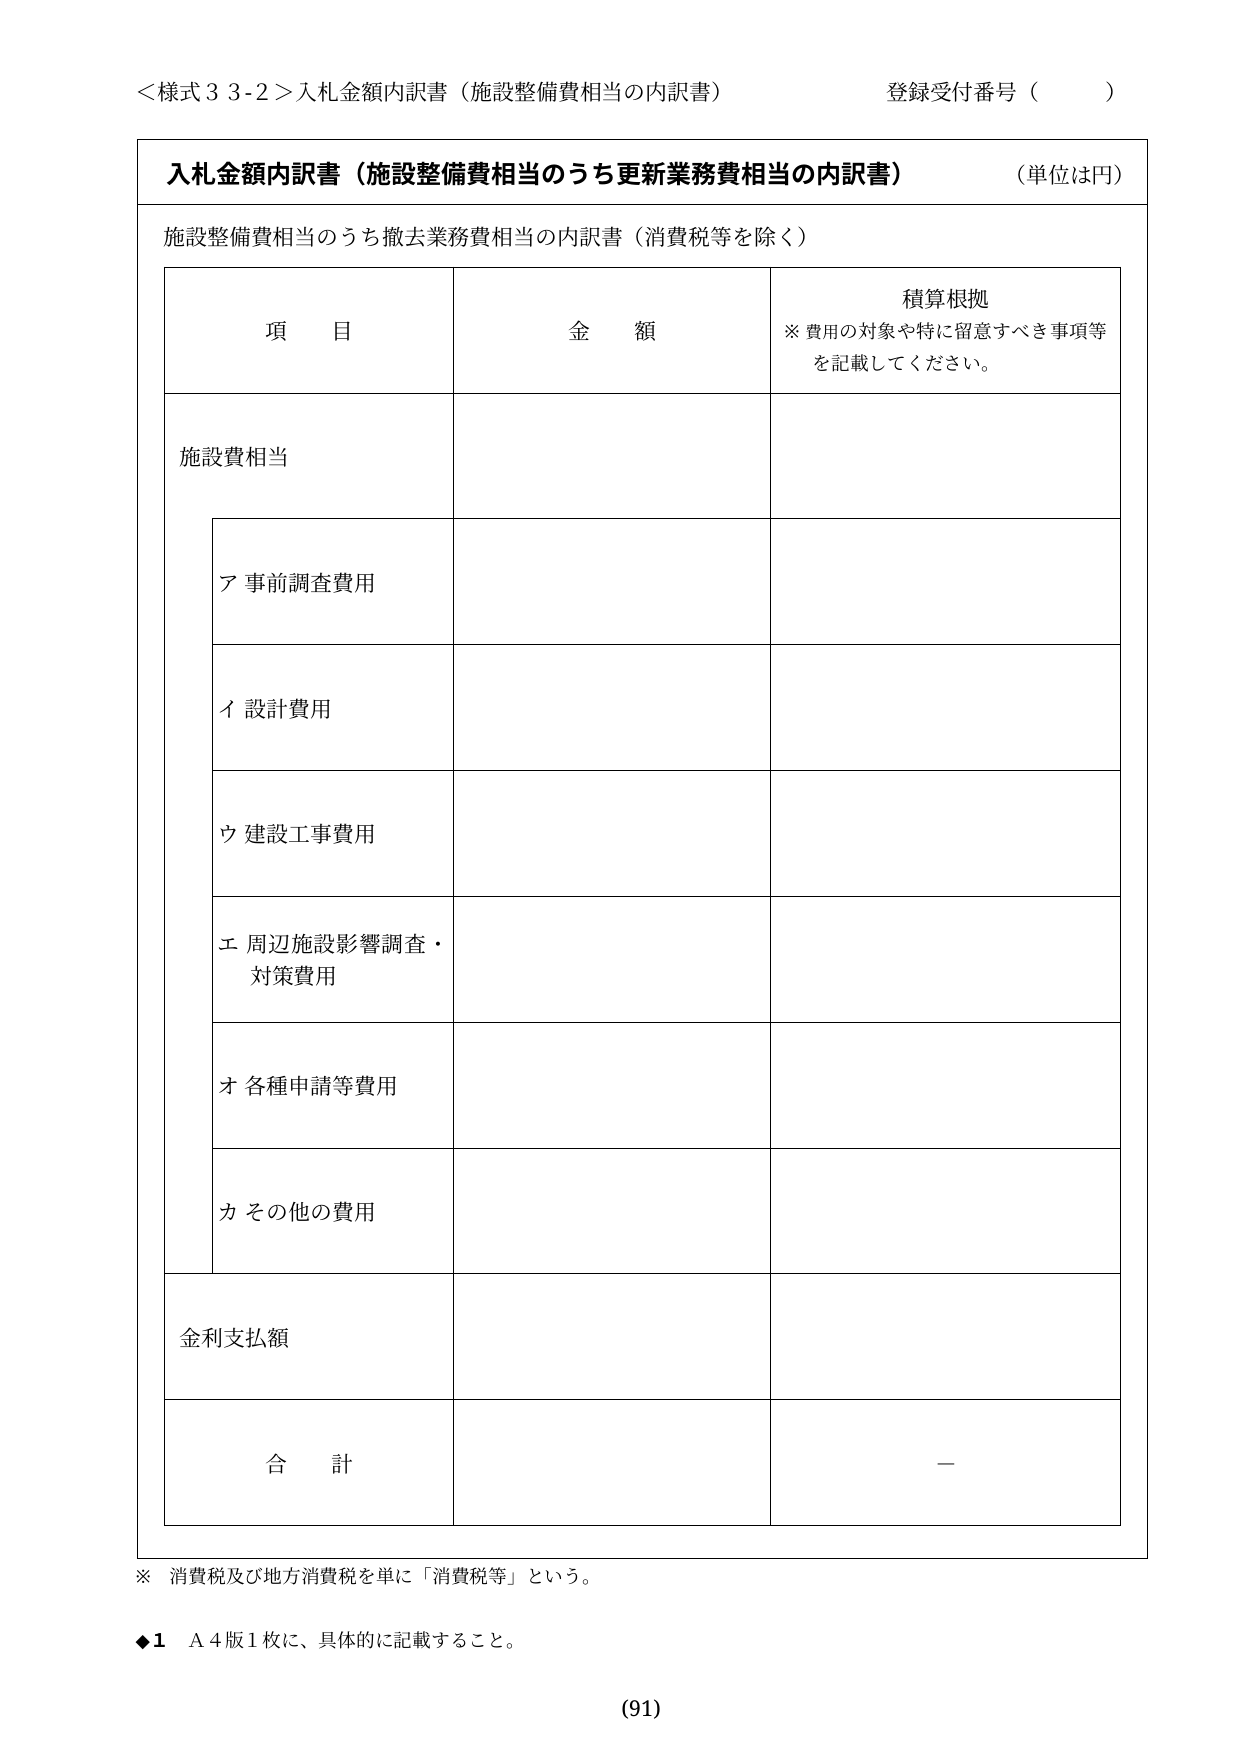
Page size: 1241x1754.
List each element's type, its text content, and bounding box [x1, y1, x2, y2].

text ※ 消費税及び地方消費税を単に「消費税等」という。 [135, 1559, 1146, 1591]
text ◆１ Ａ４版１枚に、具体的に記載すること。 [135, 1623, 1146, 1655]
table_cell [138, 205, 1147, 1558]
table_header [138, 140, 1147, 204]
subtitle ＜様式３３-２＞入札金額内訳書（施設整備費相当の内訳書） 登録受付番号（ ） [135, 75, 1146, 107]
